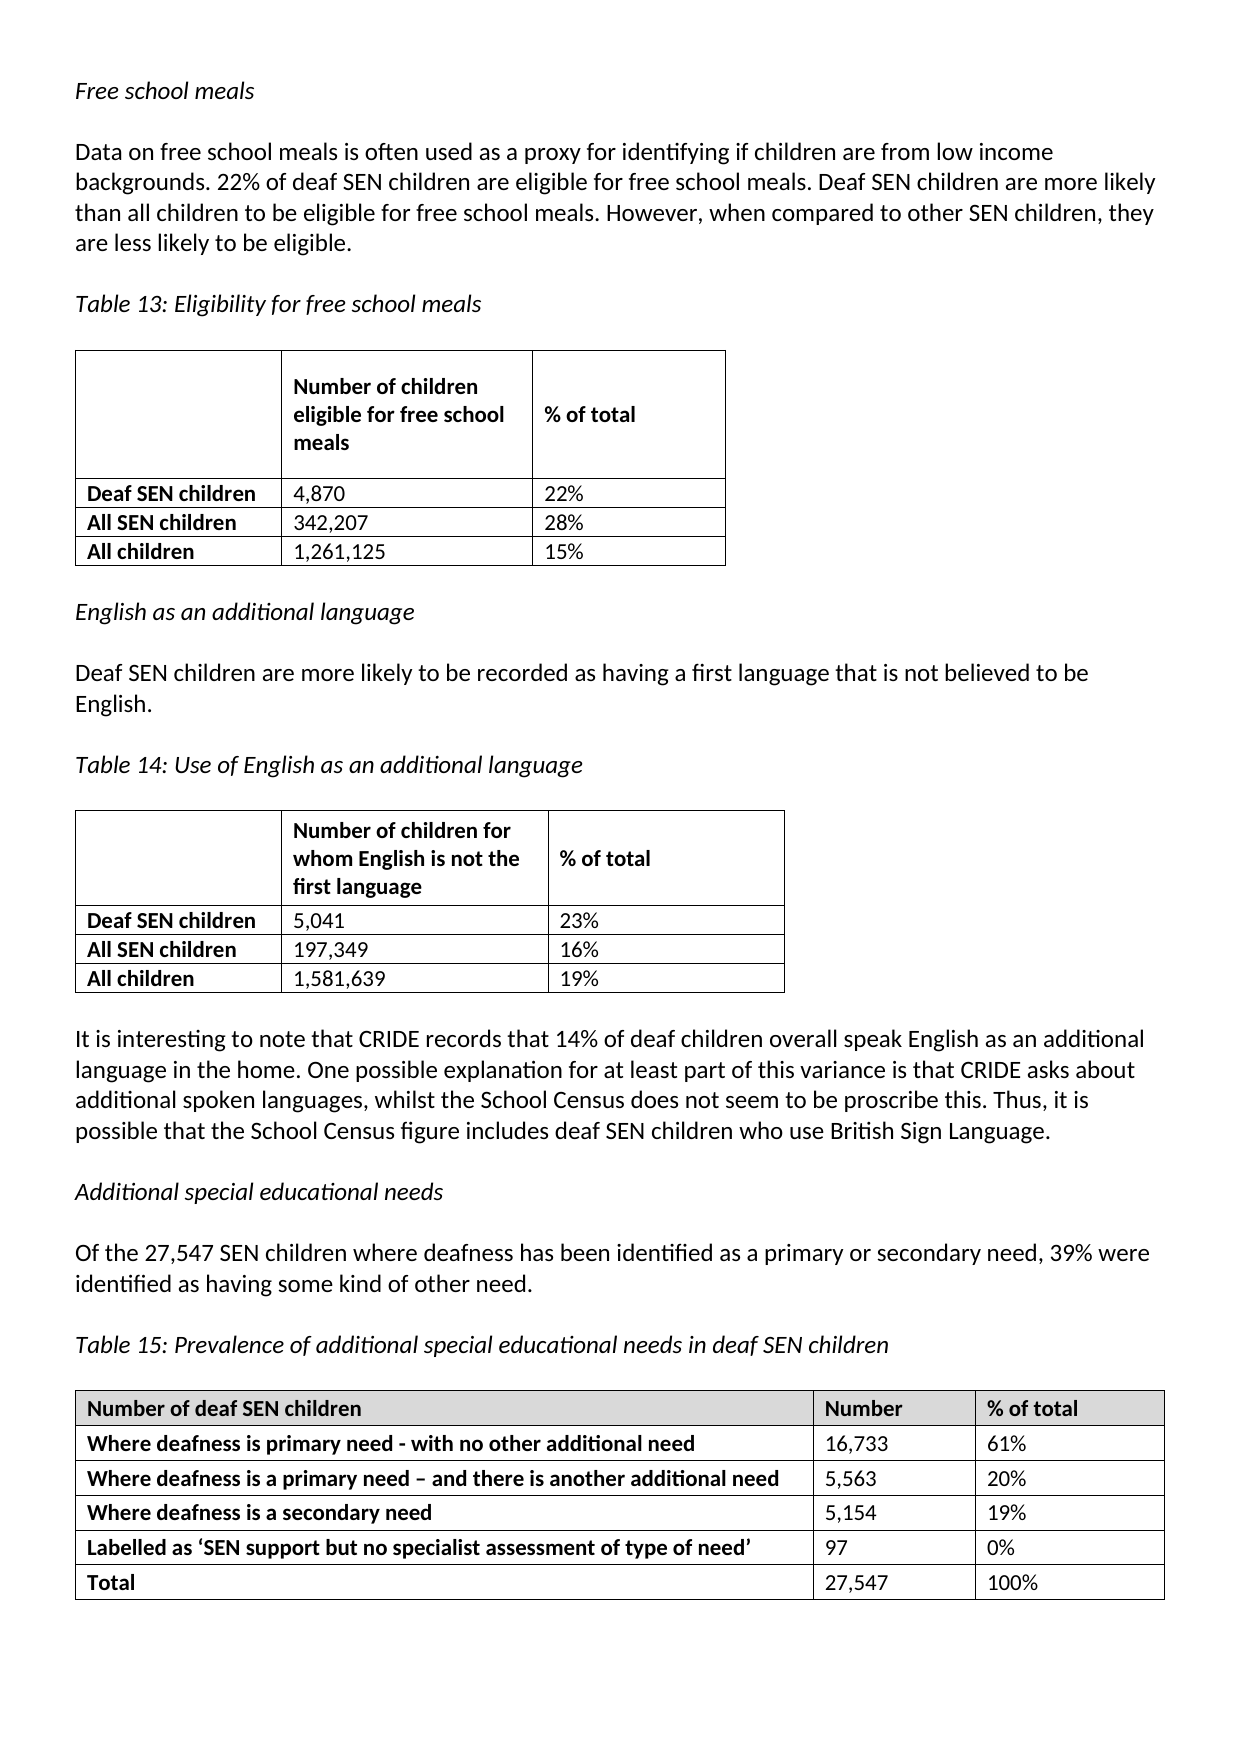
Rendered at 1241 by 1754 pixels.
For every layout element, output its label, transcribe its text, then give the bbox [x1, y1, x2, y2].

table_cell 0% [976, 1531, 1164, 1564]
table_header % of total [976, 1391, 1164, 1425]
table_cell 28% [533, 508, 725, 536]
table_header % of total [533, 351, 725, 478]
text Deaf SEN children are more likely to be recorded as having a first language that is not believed to be English. [75, 658, 1165, 719]
table_cell All children [76, 537, 281, 565]
table_cell 61% [976, 1426, 1164, 1460]
table_cell 22% [533, 479, 725, 507]
table_cell 1,261,125 [282, 537, 532, 565]
table_cell 15% [533, 537, 725, 565]
table_cell 19% [976, 1496, 1164, 1529]
table_cell 23% [549, 906, 784, 934]
text English as an additional language [75, 597, 1165, 627]
table_cell 4,870 [282, 479, 532, 507]
text Of the 27,547 SEN children where deafness has been identified as a primary or secondary need, 39% were identified as having some kind of other need. [75, 1237, 1165, 1298]
table_cell 97 [814, 1531, 975, 1564]
table_cell 20% [976, 1461, 1164, 1494]
table_header % of total [549, 811, 784, 905]
text It is interesting to note that CRIDE records that 14% of deaf children overall speak English as an additional language in the home. One possible explanation for at least part of this variance is that CRIDE asks about additional spoken languages, whilst the School Census does not seem to be proscribe this. Thus, it is possible that the School Census figure includes deaf SEN children who use British Sign Language. [75, 1024, 1165, 1146]
table_header Number [814, 1391, 975, 1425]
text Table 15: Prevalence of additional special educational needs in deaf SEN children [75, 1329, 1165, 1359]
text Additional special educational needs [75, 1176, 1165, 1207]
table_cell 27,547 [814, 1565, 975, 1599]
table_cell Labelled as ‘SEN support but no specialist assessment of type of need’ [76, 1531, 813, 1564]
table_cell 19% [549, 964, 784, 992]
table_header [76, 351, 281, 478]
table_header [76, 811, 281, 905]
table_cell All SEN children [76, 935, 281, 963]
table_cell Deaf SEN children [76, 906, 281, 934]
table_cell 5,041 [282, 906, 548, 934]
text Table 14: Use of English as an additional language [75, 749, 1165, 780]
table_cell 16% [549, 935, 784, 963]
table_header Number of children eligible for free school meals [282, 351, 532, 478]
table_cell 5,154 [814, 1496, 975, 1529]
text Free school meals [75, 75, 1165, 106]
table_cell Where deafness is a secondary need [76, 1496, 813, 1529]
table_cell 1,581,639 [282, 964, 548, 992]
table_cell All children [76, 964, 281, 992]
text Table 13: Eligibility for free school meals [75, 289, 1165, 319]
table_cell Total [76, 1565, 813, 1599]
table_cell 5,563 [814, 1461, 975, 1494]
text Data on free school meals is often used as a proxy for identifying if children are from low income backgrounds. 22% of deaf SEN children are eligible for free school meals. Deaf SEN children are more likely than all children to be eligible for free school meals. However, when compared to other SEN children, they are less likely to be eligible. [75, 136, 1165, 258]
table_cell All SEN children [76, 508, 281, 536]
table_header Number of children for whom English is not the first language [282, 811, 548, 905]
table_cell 100% [976, 1565, 1164, 1599]
table_cell Where deafness is primary need - with no other additional need [76, 1426, 813, 1460]
table_cell Deaf SEN children [76, 479, 281, 507]
table_cell Where deafness is a primary need – and there is another additional need [76, 1461, 813, 1494]
table_cell 342,207 [282, 508, 532, 536]
table_cell 197,349 [282, 935, 548, 963]
table_header Number of deaf SEN children [76, 1391, 813, 1425]
table_cell 16,733 [814, 1426, 975, 1460]
